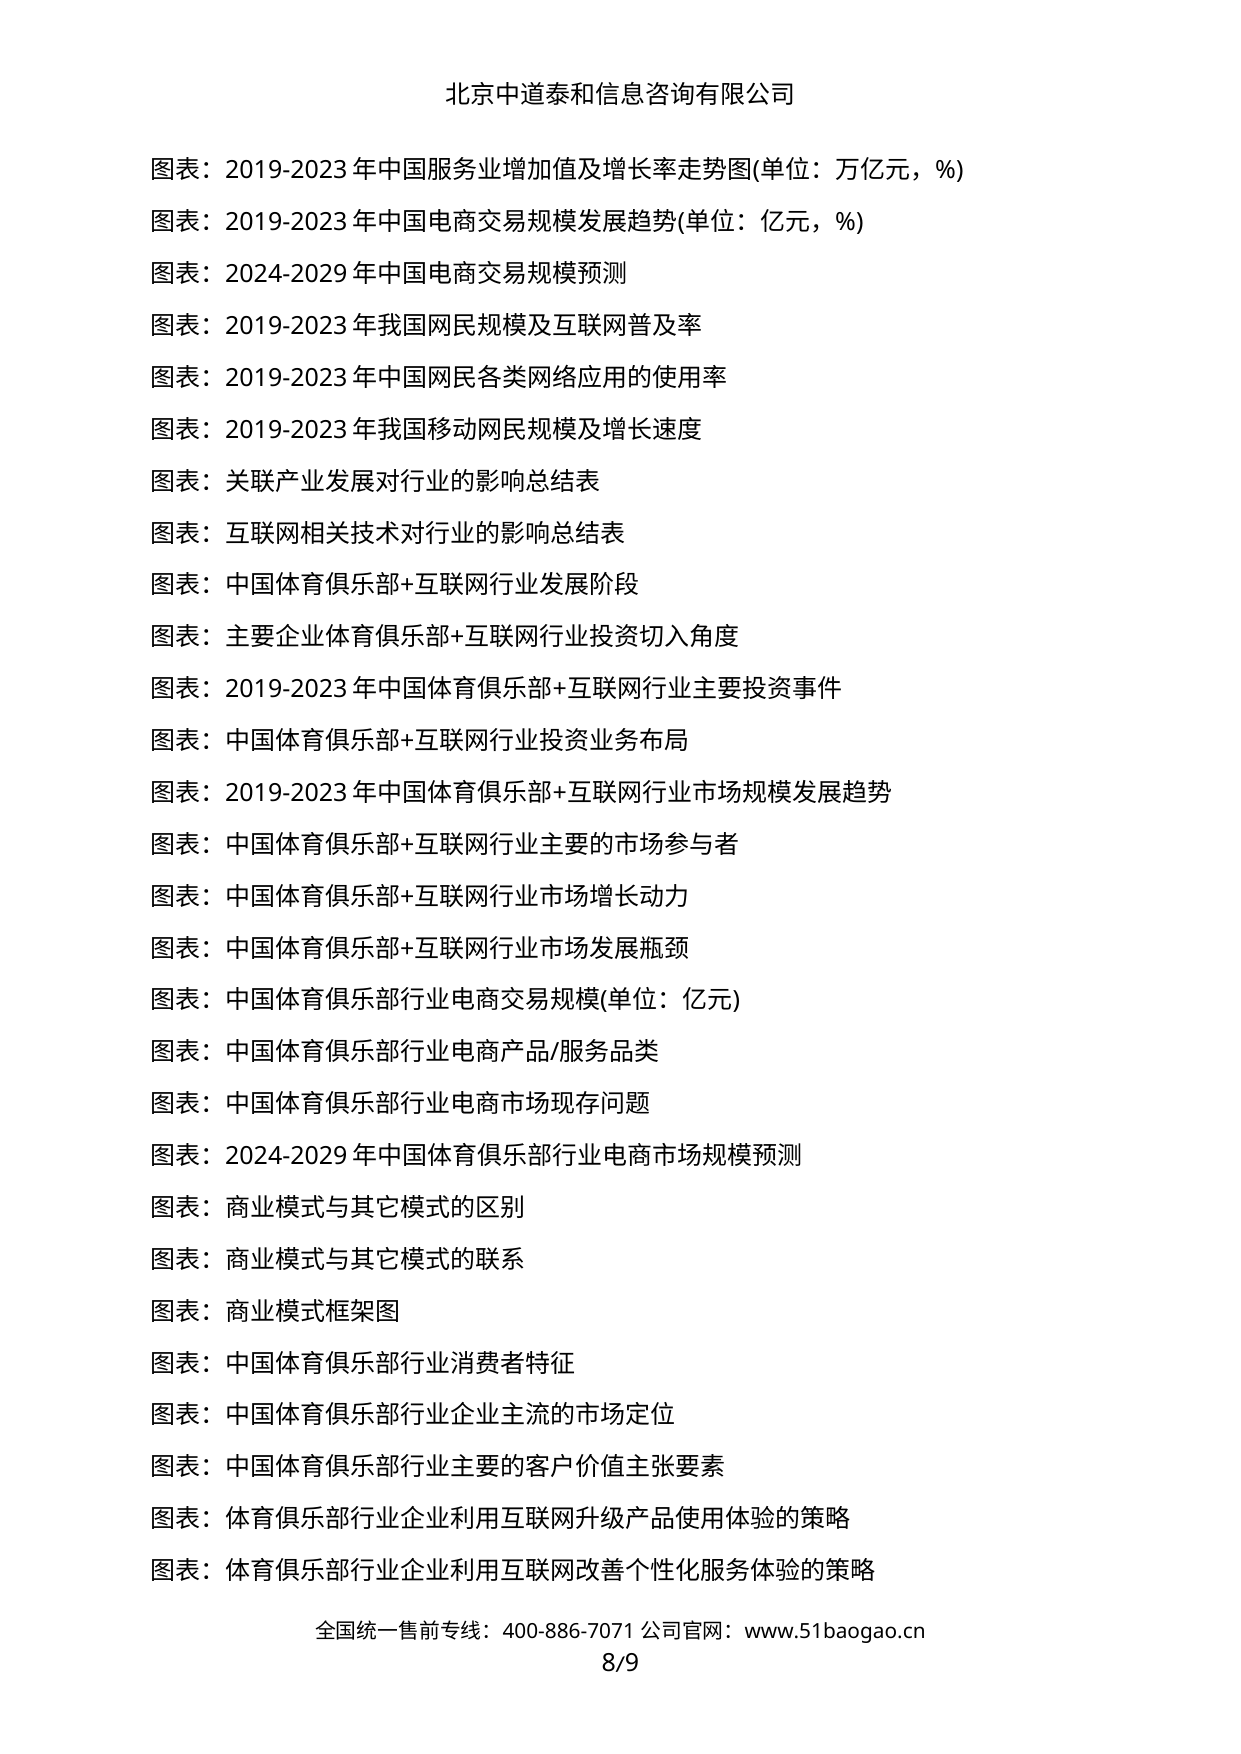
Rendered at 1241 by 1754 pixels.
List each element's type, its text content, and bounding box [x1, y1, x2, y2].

text 图表：2019-2023年中国体育俱乐部+互联网行业主要投资事件 [150, 669, 1090, 705]
text 图表：中国体育俱乐部行业电商市场现存问题 [150, 1084, 1090, 1120]
text 图表：2024-2029年中国体育俱乐部行业电商市场规模预测 [150, 1136, 1090, 1172]
text 图表：2019-2023年中国电商交易规模发展趋势(单位：亿元，%) [150, 202, 1090, 238]
text 图表：2024-2029年中国电商交易规模预测 [150, 254, 1090, 290]
text 图表：2019-2023年中国体育俱乐部+互联网行业市场规模发展趋势 [150, 772, 1090, 809]
text 图表：中国体育俱乐部+互联网行业发展阶段 [150, 565, 1090, 601]
text 图表：中国体育俱乐部行业主要的客户价值主张要素 [150, 1447, 1090, 1483]
text 图表：主要企业体育俱乐部+互联网行业投资切入角度 [150, 617, 1090, 653]
text 图表：中国体育俱乐部+互联网行业主要的市场参与者 [150, 824, 1090, 861]
text 图表：商业模式框架图 [150, 1291, 1090, 1327]
text 图表：商业模式与其它模式的联系 [150, 1239, 1090, 1276]
text 图表：2019-2023年我国移动网民规模及增长速度 [150, 409, 1090, 446]
text 图表：体育俱乐部行业企业利用互联网升级产品使用体验的策略 [150, 1499, 1090, 1535]
text 图表：体育俱乐部行业企业利用互联网改善个性化服务体验的策略 [150, 1551, 1090, 1587]
text 图表：中国体育俱乐部+互联网行业市场发展瓶颈 [150, 928, 1090, 964]
text 图表：商业模式与其它模式的区别 [150, 1187, 1090, 1224]
text 图表：中国体育俱乐部+互联网行业投资业务布局 [150, 721, 1090, 757]
text 图表：2019-2023年中国网民各类网络应用的使用率 [150, 357, 1090, 394]
text 图表：2019-2023年我国网民规模及互联网普及率 [150, 306, 1090, 342]
text 图表：中国体育俱乐部行业消费者特征 [150, 1343, 1090, 1379]
text 图表：中国体育俱乐部行业电商交易规模(单位：亿元) [150, 980, 1090, 1016]
text 图表：关联产业发展对行业的影响总结表 [150, 461, 1090, 497]
text 图表：中国体育俱乐部+互联网行业市场增长动力 [150, 876, 1090, 912]
text 图表：中国体育俱乐部行业企业主流的市场定位 [150, 1395, 1090, 1431]
text 图表：中国体育俱乐部行业电商产品/服务品类 [150, 1032, 1090, 1068]
text 图表：2019-2023年中国服务业增加值及增长率走势图(单位：万亿元，%) [150, 150, 1090, 186]
text 图表：互联网相关技术对行业的影响总结表 [150, 513, 1090, 549]
